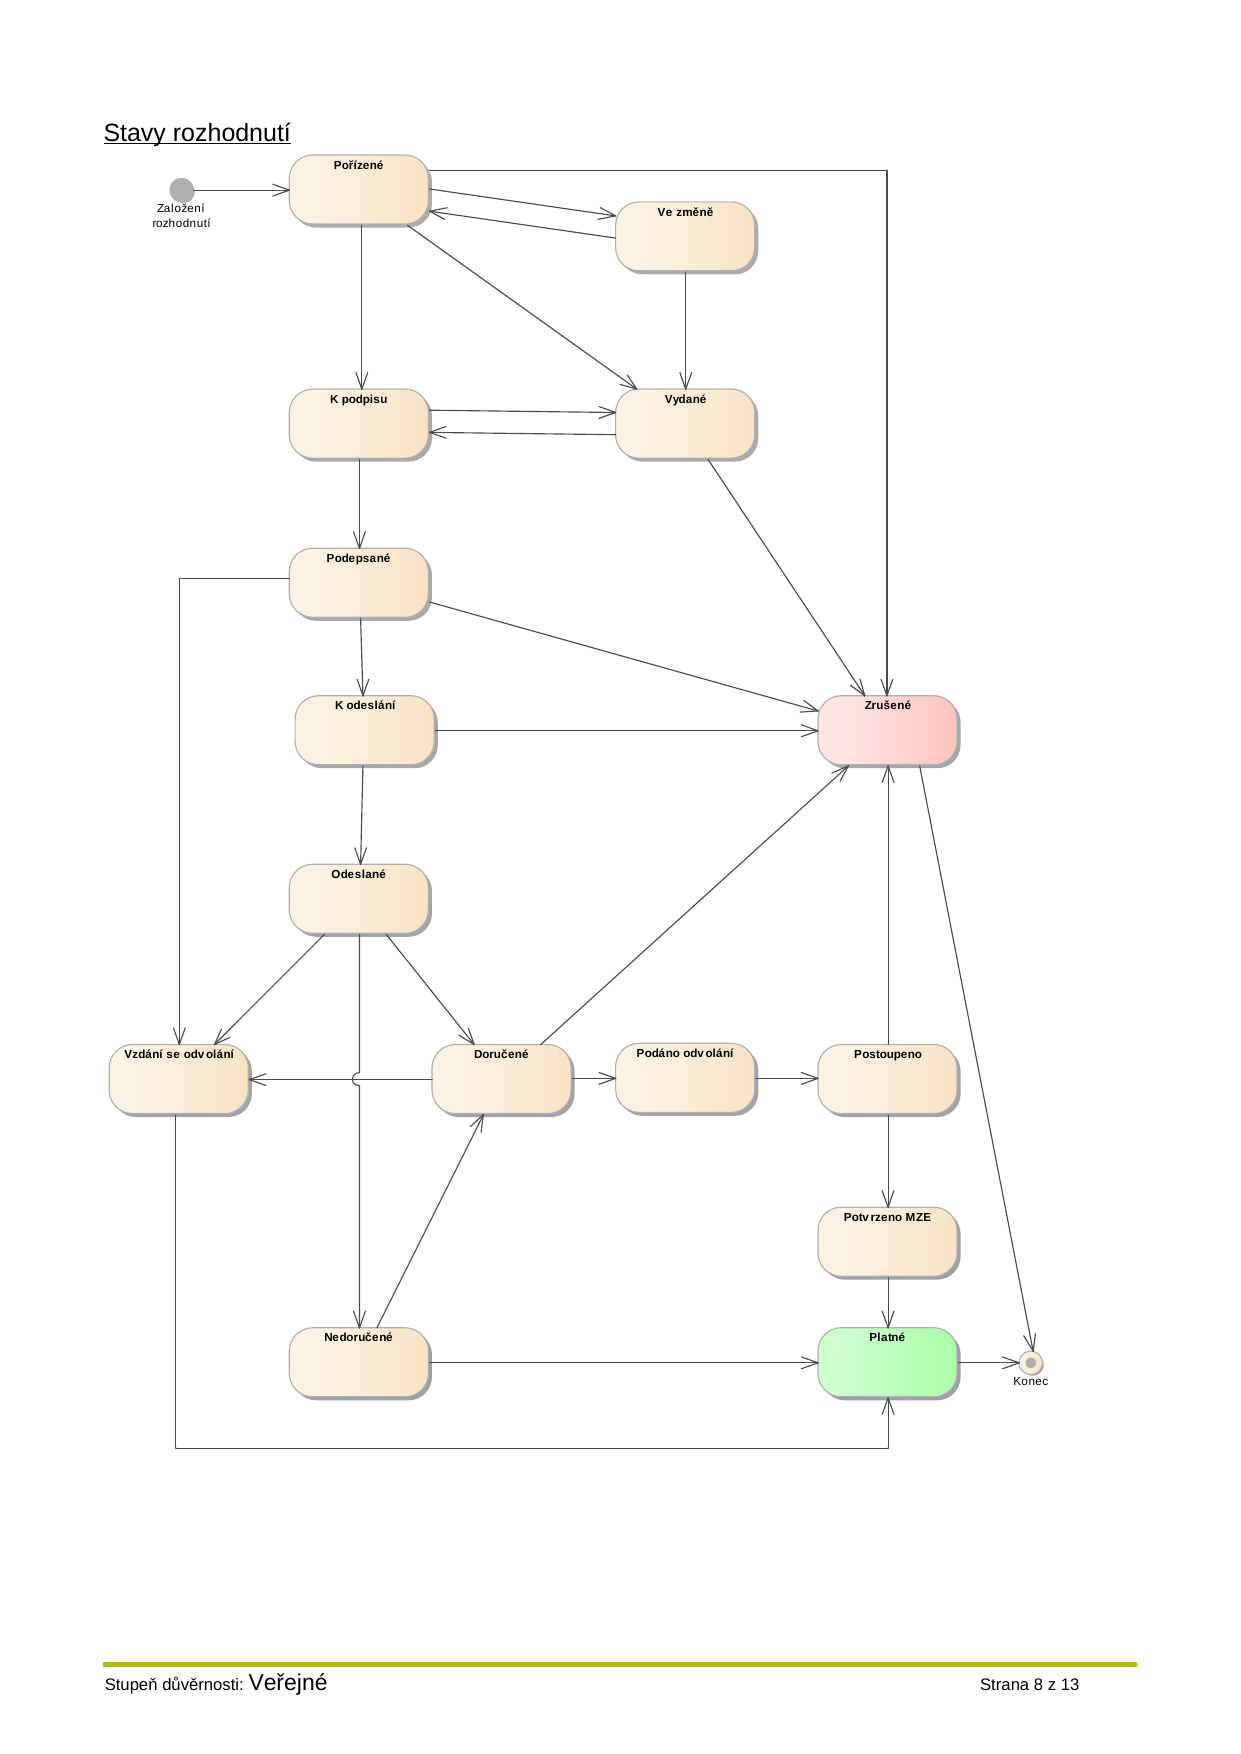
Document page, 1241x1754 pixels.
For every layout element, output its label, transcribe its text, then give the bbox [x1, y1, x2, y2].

subtitle Stavy rozhodnutí [103, 118, 1092, 147]
